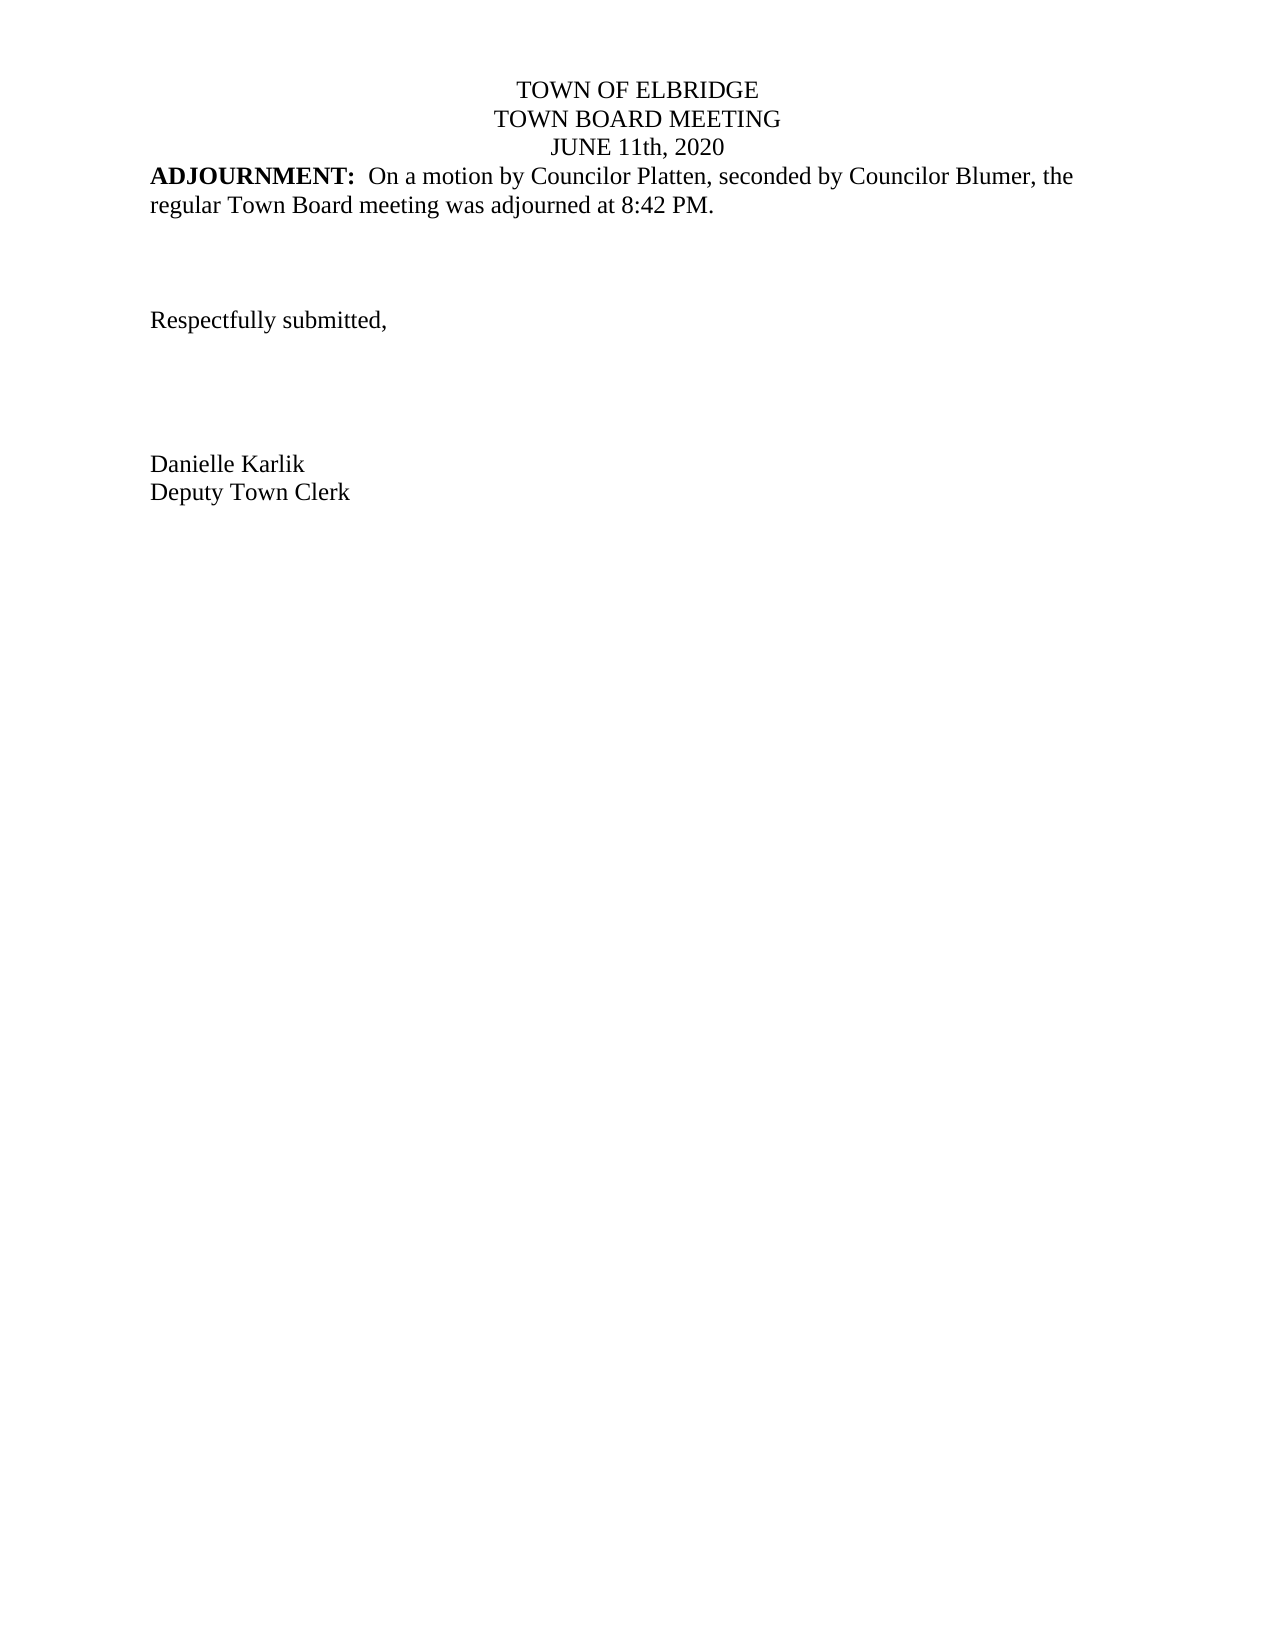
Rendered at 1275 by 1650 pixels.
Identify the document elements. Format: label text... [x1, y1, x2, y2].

text Respectfully submitted, [150, 305, 1125, 334]
text ADJOURNMENT: On a motion by Councilor Platten, seconded by Councilor Blumer, the regular Town Board meeting was adjourned at 8:42 PM. [150, 161, 1125, 219]
text Deputy Town Clerk [150, 477, 1125, 506]
text Danielle Karlik [150, 449, 1125, 477]
